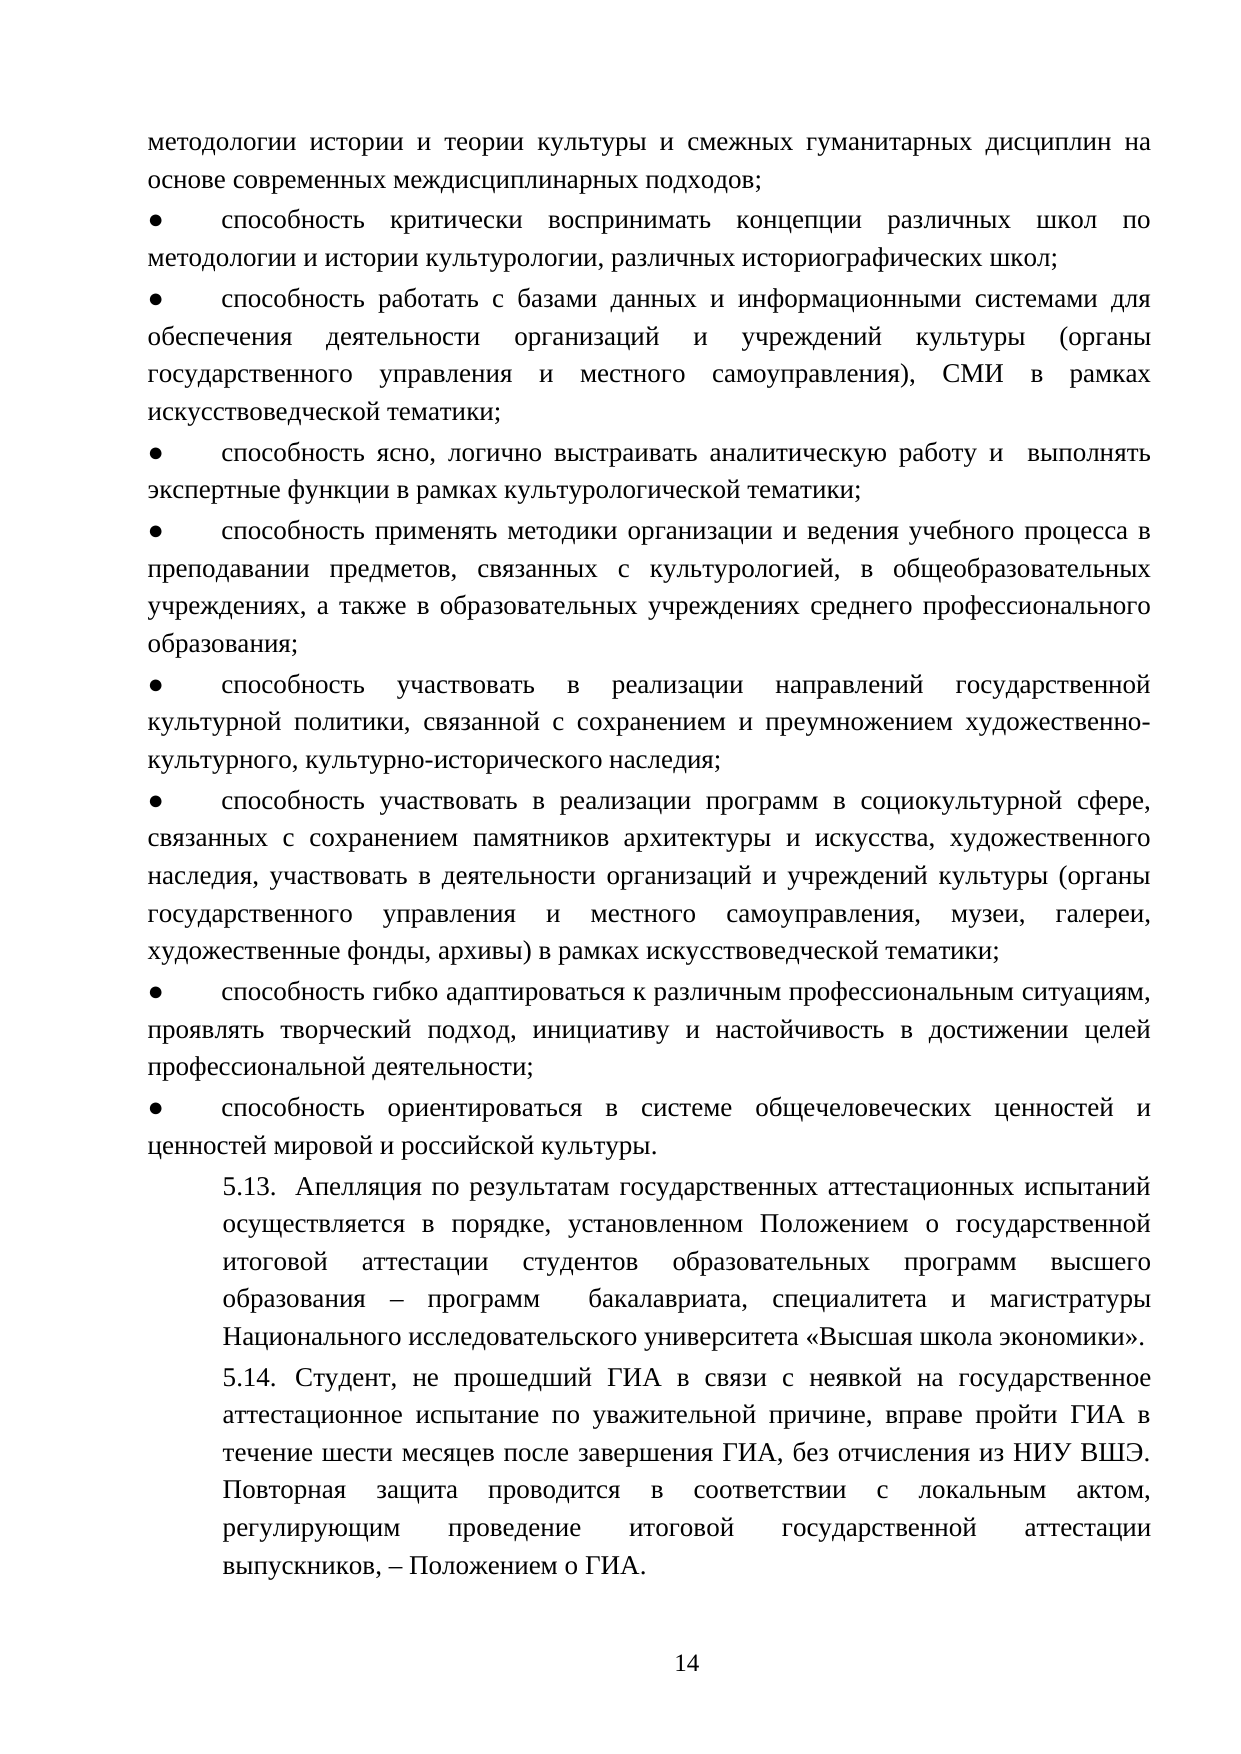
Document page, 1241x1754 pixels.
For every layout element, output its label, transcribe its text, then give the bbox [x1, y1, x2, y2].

list Апелляция по результатам государственных аттестационных испытаний осуществляется в порядке, установленном Положением о государственной итоговой аттестации студентов образовательных программ высшего образования – программ бакалавриата, специалитета и магистратуры Национального исследовательского университета «Высшая школа экономики». [222, 1169, 1152, 1351]
list способность работать с базами данных и информационными системами для обеспечения деятельности организаций и учреждений культуры (органы государственного управления и местного самоуправления), СМИ в рамках искусствоведческой тематики; [147, 282, 1152, 426]
list Студент, не прошедший ГИА в связи с неявкой на государственное аттестационное испытание по уважительной причине, вправе пройти ГИА в течение шести месяцев после завершения ГИА, без отчисления из НИУ ВШЭ. Повторная защита проводится в соответствии с локальным актом, регулирующим проведение итоговой государственной аттестации выпускников, – Положением о ГИА. [222, 1361, 1152, 1580]
list способность критически воспринимать концепции различных школ по методологии и истории культурологии, различных историографических школ; [147, 204, 1152, 272]
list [147, 125, 1152, 194]
list способность гибко адаптироваться к различным профессиональным ситуациям, проявлять творческий подход, инициативу и настойчивость в достижении целей профессиональной деятельности; [147, 975, 1152, 1081]
list способность участвовать в реализации направлений государственной культурной политики, связанной с сохранением и преумножением художественно-культурного, культурно-исторического наследия; [147, 668, 1152, 774]
list способность ориентироваться в системе общечеловеческих ценностей и ценностей мировой и российской культуры. [147, 1091, 1152, 1160]
list способность участвовать в реализации программ в социокультурной сфере, связанных с сохранением памятников архитектуры и искусства, художественного наследия, участвовать в деятельности организаций и учреждений культуры (органы государственного управления и местного самоуправления, музеи, галереи, художественные фонды, архивы) в рамках искусствоведческой тематики; [147, 784, 1152, 965]
list способность ясно, логично выстраивать аналитическую работу и выполнять экспертные функции в рамках культурологической тематики; [147, 436, 1152, 504]
list способность применять методики организации и ведения учебного процесса в преподавании предметов, связанных с культурологией, в общеобразовательных учреждениях, а также в образовательных учреждениях среднего профессионального образования; [147, 514, 1152, 658]
